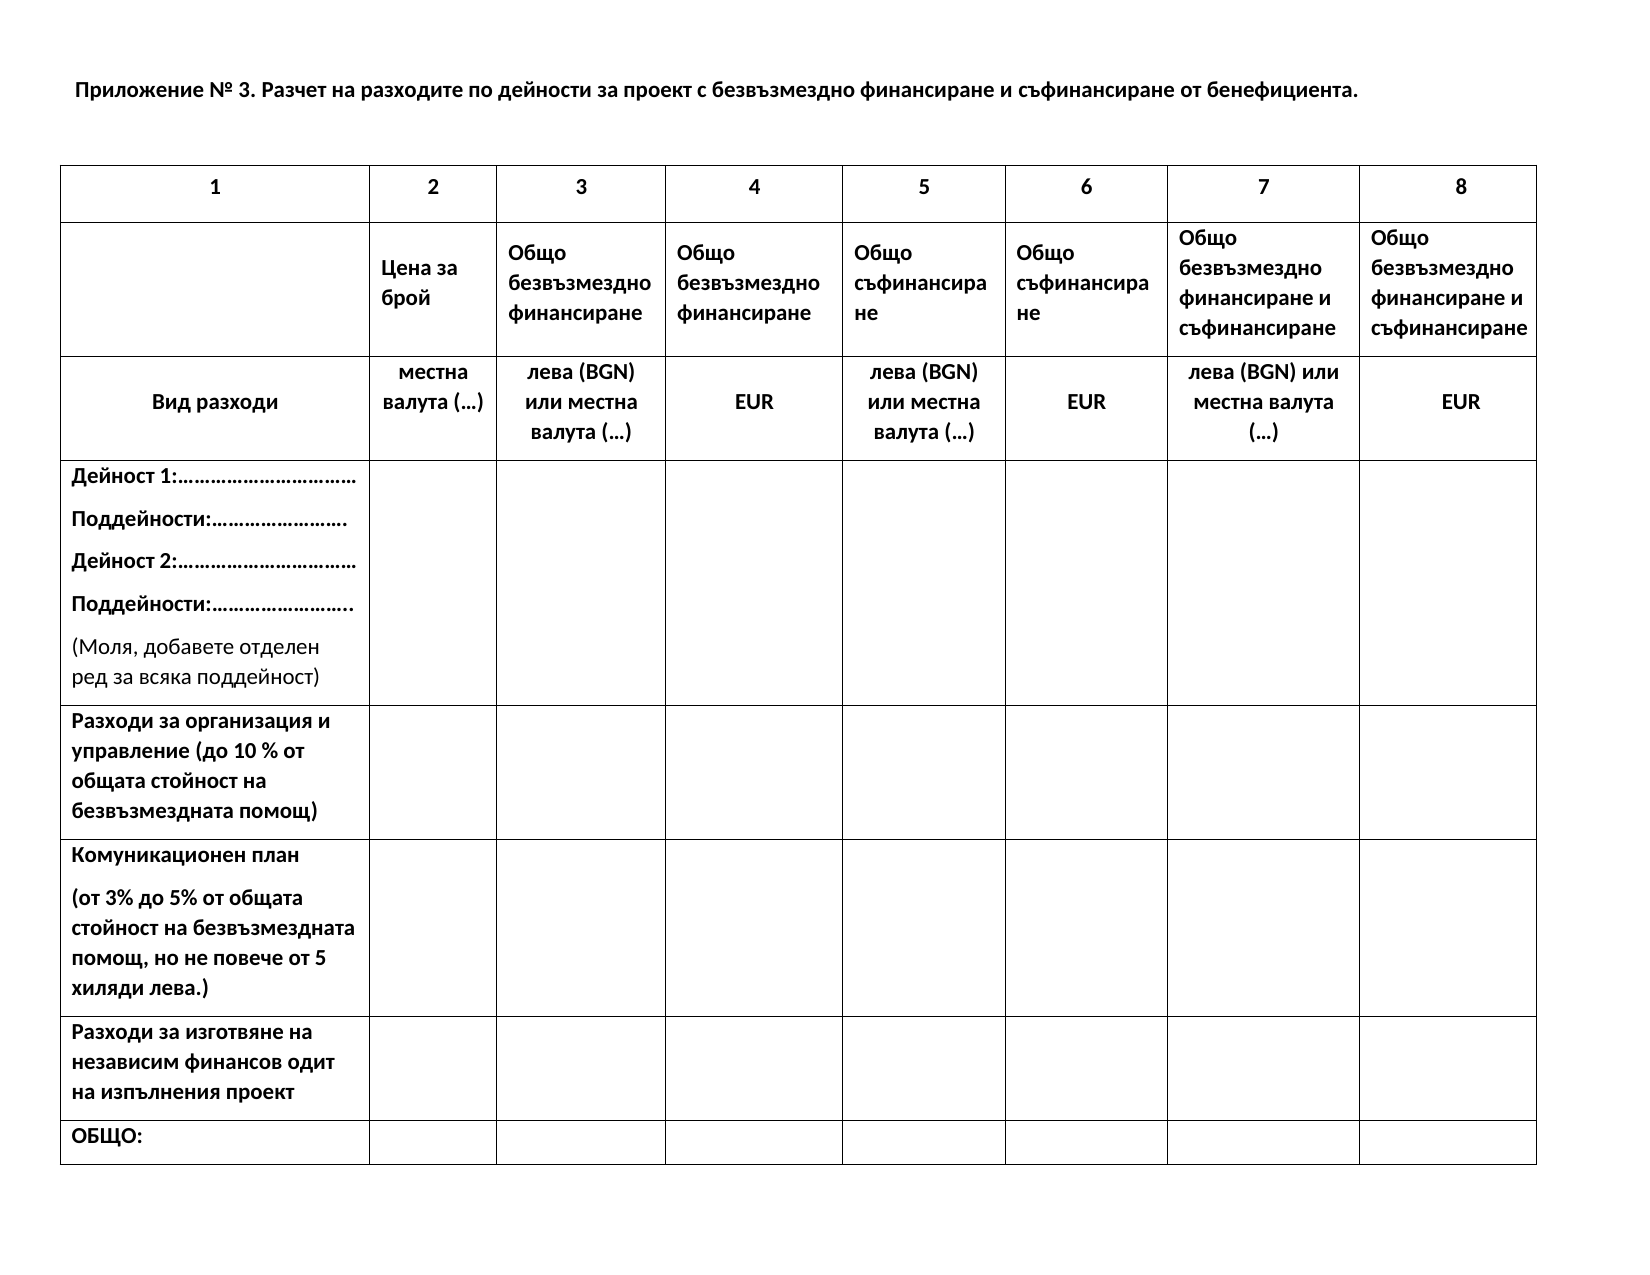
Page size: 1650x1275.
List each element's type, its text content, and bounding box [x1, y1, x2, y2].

table_cell [1360, 1017, 1536, 1120]
table_cell [1006, 706, 1167, 839]
table_cell Общо безвъзмездно финансиране [497, 223, 665, 356]
table_cell [1006, 1017, 1167, 1120]
table_header 3 [497, 166, 665, 222]
table_cell [1168, 1121, 1359, 1164]
table_cell Цена за брой [370, 223, 496, 356]
table_cell [497, 840, 665, 1016]
table_cell [843, 1017, 1005, 1120]
table_cell Дейност 1:…………………………… Поддейности:……………………. Дейност 2:…………………………… Поддейности:…………………….. (Моля, добавете отделен ред за всяка поддейност) [61, 461, 369, 705]
table_cell [666, 706, 842, 839]
table_cell [61, 223, 369, 356]
table_cell [1006, 461, 1167, 705]
table_cell Вид разходи [61, 357, 369, 460]
table_cell [666, 1017, 842, 1120]
table_cell EUR [1006, 357, 1167, 460]
table_cell [370, 706, 496, 839]
table_cell местна валута (…) [370, 357, 496, 460]
table_header 7 [1168, 166, 1359, 222]
table_header 6 [1006, 166, 1167, 222]
table_cell [843, 1121, 1005, 1164]
table_cell [1168, 1017, 1359, 1120]
table_cell [370, 461, 496, 705]
table_cell лева (BGN) или местна валута (…) [1168, 357, 1359, 460]
table_header 8 [1360, 166, 1536, 222]
table_cell [497, 461, 665, 705]
table_cell [370, 1017, 496, 1120]
table_cell Общо безвъзмездно финансиране и съфинансиране [1168, 223, 1359, 356]
table_cell лева (BGN) или местна валута (…) [843, 357, 1005, 460]
table_header 5 [843, 166, 1005, 222]
table_cell ОБЩО: [61, 1121, 369, 1164]
table_cell [1360, 706, 1536, 839]
table_cell [497, 1017, 665, 1120]
table_cell Общо безвъзмездно финансиране [666, 223, 842, 356]
table_cell [843, 461, 1005, 705]
table_cell [1360, 840, 1536, 1016]
table_cell Общо съфинансиране [843, 223, 1005, 356]
table_cell лева (BGN) или местна валута (…) [497, 357, 665, 460]
table_cell [1168, 461, 1359, 705]
table_cell [497, 706, 665, 839]
table_cell [1168, 840, 1359, 1016]
table_cell [1168, 706, 1359, 839]
table_cell [1360, 1121, 1536, 1164]
table_cell [370, 840, 496, 1016]
table_cell Комуникационен план (от 3% до 5% от общата стойност на безвъзмездната помощ, но не повече от 5 хиляди лева.) [61, 840, 369, 1016]
table_cell Разходи за изготвяне на независим финансов одит на изпълнения проект [61, 1017, 369, 1120]
table_cell [1360, 461, 1536, 705]
table_cell [666, 1121, 842, 1164]
table_cell [666, 840, 842, 1016]
table_header 1 [61, 166, 369, 222]
table_cell EUR [666, 357, 842, 460]
table_cell Общо съфинансиране [1006, 223, 1167, 356]
table_cell [1006, 1121, 1167, 1164]
table_cell [1006, 840, 1167, 1016]
table_header 2 [370, 166, 496, 222]
table_cell Разходи за организация и управление (до 10 % от общата стойност на безвъзмездната помощ) [61, 706, 369, 839]
table_cell Общо безвъзмездно финансиране и съфинансиране [1360, 223, 1536, 356]
table_header 4 [666, 166, 842, 222]
table_cell EUR [1360, 357, 1536, 460]
table_cell [370, 1121, 496, 1164]
table_cell [497, 1121, 665, 1164]
text Приложение № 3. Разчет на разходите по дейности за проект с безвъзмездно финансиране и съфинансиране от бенефициента. [75, 75, 1575, 103]
table_cell [843, 706, 1005, 839]
table_cell [666, 461, 842, 705]
table_cell [843, 840, 1005, 1016]
